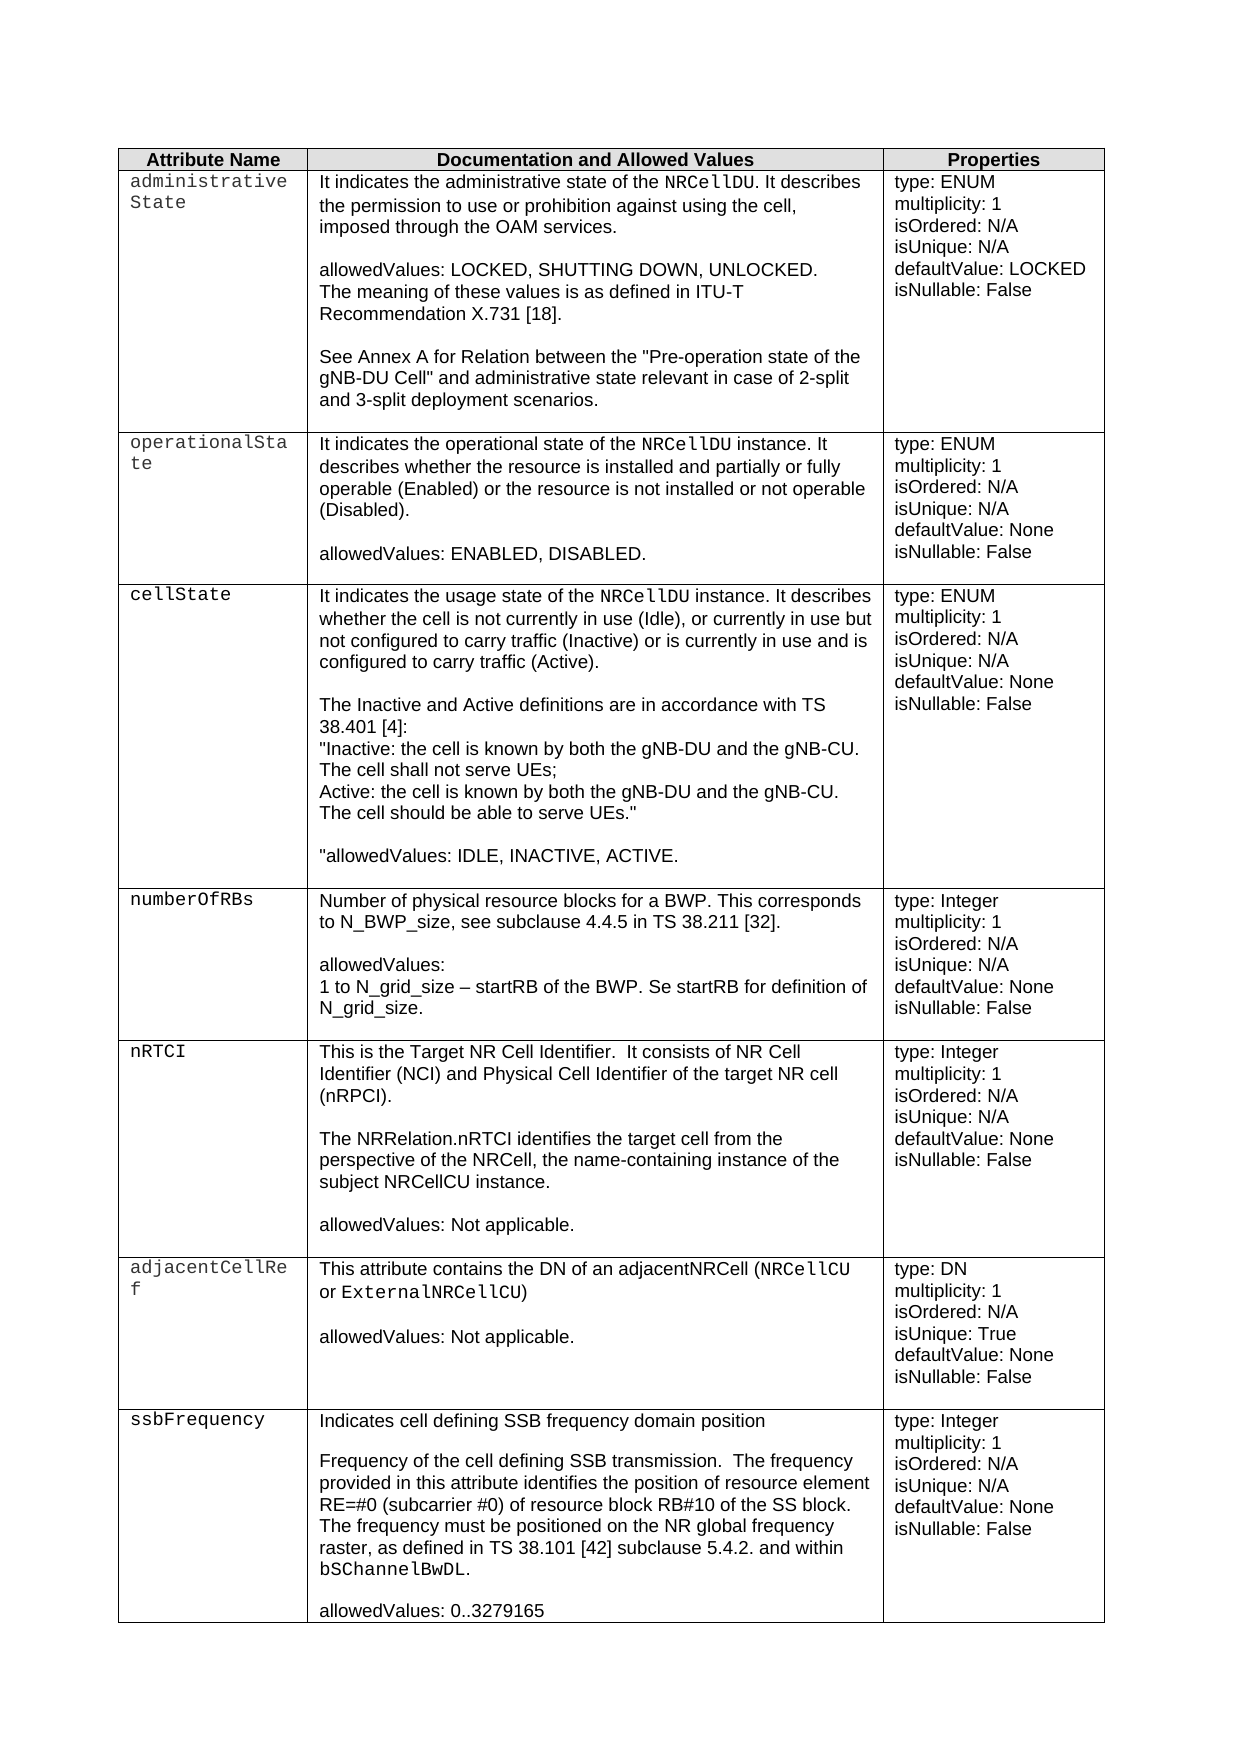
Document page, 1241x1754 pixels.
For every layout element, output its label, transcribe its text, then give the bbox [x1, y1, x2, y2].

table_cell type: Integer multiplicity: 1 isOrdered: N/A isUnique: N/A defaultValue: None isNullable: False [884, 889, 1104, 1040]
table_cell numberOfRBs [119, 889, 307, 1040]
table_cell This is the Target NR Cell Identifier. It consists of NR Cell Identifier (NCI) and Physical Cell Identifier of the target NR cell (nRPCI). The NRRelation.nRTCI identifies the target cell from the perspective of the NRCell, the name-containing instance of the subject NRCellCU instance. allowedValues: Not applicable. [308, 1041, 883, 1257]
table_cell It indicates the operational state of the NRCellDU instance. It describes whether the resource is installed and partially or fully operable (Enabled) or the resource is not installed or not operable (Disabled). allowedValues: ENABLED, DISABLED. [308, 433, 883, 584]
table_header Documentation and Allowed Values [308, 149, 883, 170]
table_cell Indicates cell defining SSB frequency domain position Frequency of the cell defining SSB transmission. The frequency provided in this attribute identifies the position of resource element RE=#0 (subcarrier #0) of resource block RB#10 of the SS block. The frequency must be positioned on the NR global frequency raster, as defined in TS 38.101 [42] subclause 5.4.2. and within bSChannelBwDL. allowedValues: 0..3279165 [308, 1410, 883, 1622]
table_cell Number of physical resource blocks for a BWP. This corresponds to N_BWP_size, see subclause 4.4.5 in TS 38.211 [32]. allowedValues: 1 to N_grid_size – startRB of the BWP. Se startRB for definition of N_grid_size. [308, 889, 883, 1040]
table_cell ssbFrequency [119, 1410, 307, 1622]
table_cell nRTCI [119, 1041, 307, 1257]
table_cell adjacentCellRef [119, 1258, 307, 1409]
table_header Properties [884, 149, 1104, 170]
table_cell type: ENUM multiplicity: 1 isOrdered: N/A isUnique: N/A defaultValue: None isNullable: False [884, 585, 1104, 888]
table_cell administrativeState [119, 171, 307, 432]
table_cell type: ENUM multiplicity: 1 isOrdered: N/A isUnique: N/A defaultValue: LOCKED isNullable: False [884, 171, 1104, 432]
table_cell type: DN multiplicity: 1 isOrdered: N/A isUnique: True defaultValue: None isNullable: False [884, 1258, 1104, 1409]
table_cell type: ENUM multiplicity: 1 isOrdered: N/A isUnique: N/A defaultValue: None isNullable: False [884, 433, 1104, 584]
table_cell type: Integer multiplicity: 1 isOrdered: N/A isUnique: N/A defaultValue: None isNullable: False [884, 1041, 1104, 1257]
table_cell cellState [119, 585, 307, 888]
table_header Attribute Name [119, 149, 307, 170]
table_cell operationalState [119, 433, 307, 584]
table_cell type: Integer multiplicity: 1 isOrdered: N/A isUnique: N/A defaultValue: None isNullable: False [884, 1410, 1104, 1622]
table_cell This attribute contains the DN of an adjacentNRCell (NRCellCU or ExternalNRCellCU) allowedValues: Not applicable. [308, 1258, 883, 1409]
table_cell It indicates the usage state of the NRCellDU instance. It describes whether the cell is not currently in use (Idle), or currently in use but not configured to carry traffic (Inactive) or is currently in use and is configured to carry traffic (Active). The Inactive and Active definitions are in accordance with TS 38.401 [4]: "Inactive: the cell is known by both the gNB-DU and the gNB-CU. The cell shall not serve UEs; Active: the cell is known by both the gNB-DU and the gNB-CU. The cell should be able to serve UEs." "allowedValues: IDLE, INACTIVE, ACTIVE. [308, 585, 883, 888]
table_cell It indicates the administrative state of the NRCellDU. It describes the permission to use or prohibition against using the cell, imposed through the OAM services. allowedValues: LOCKED, SHUTTING DOWN, UNLOCKED. The meaning of these values is as defined in ITU-T Recommendation X.731 [18]. See Annex A for Relation between the "Pre-operation state of the gNB-DU Cell" and administrative state relevant in case of 2-split and 3-split deployment scenarios. [308, 171, 883, 432]
